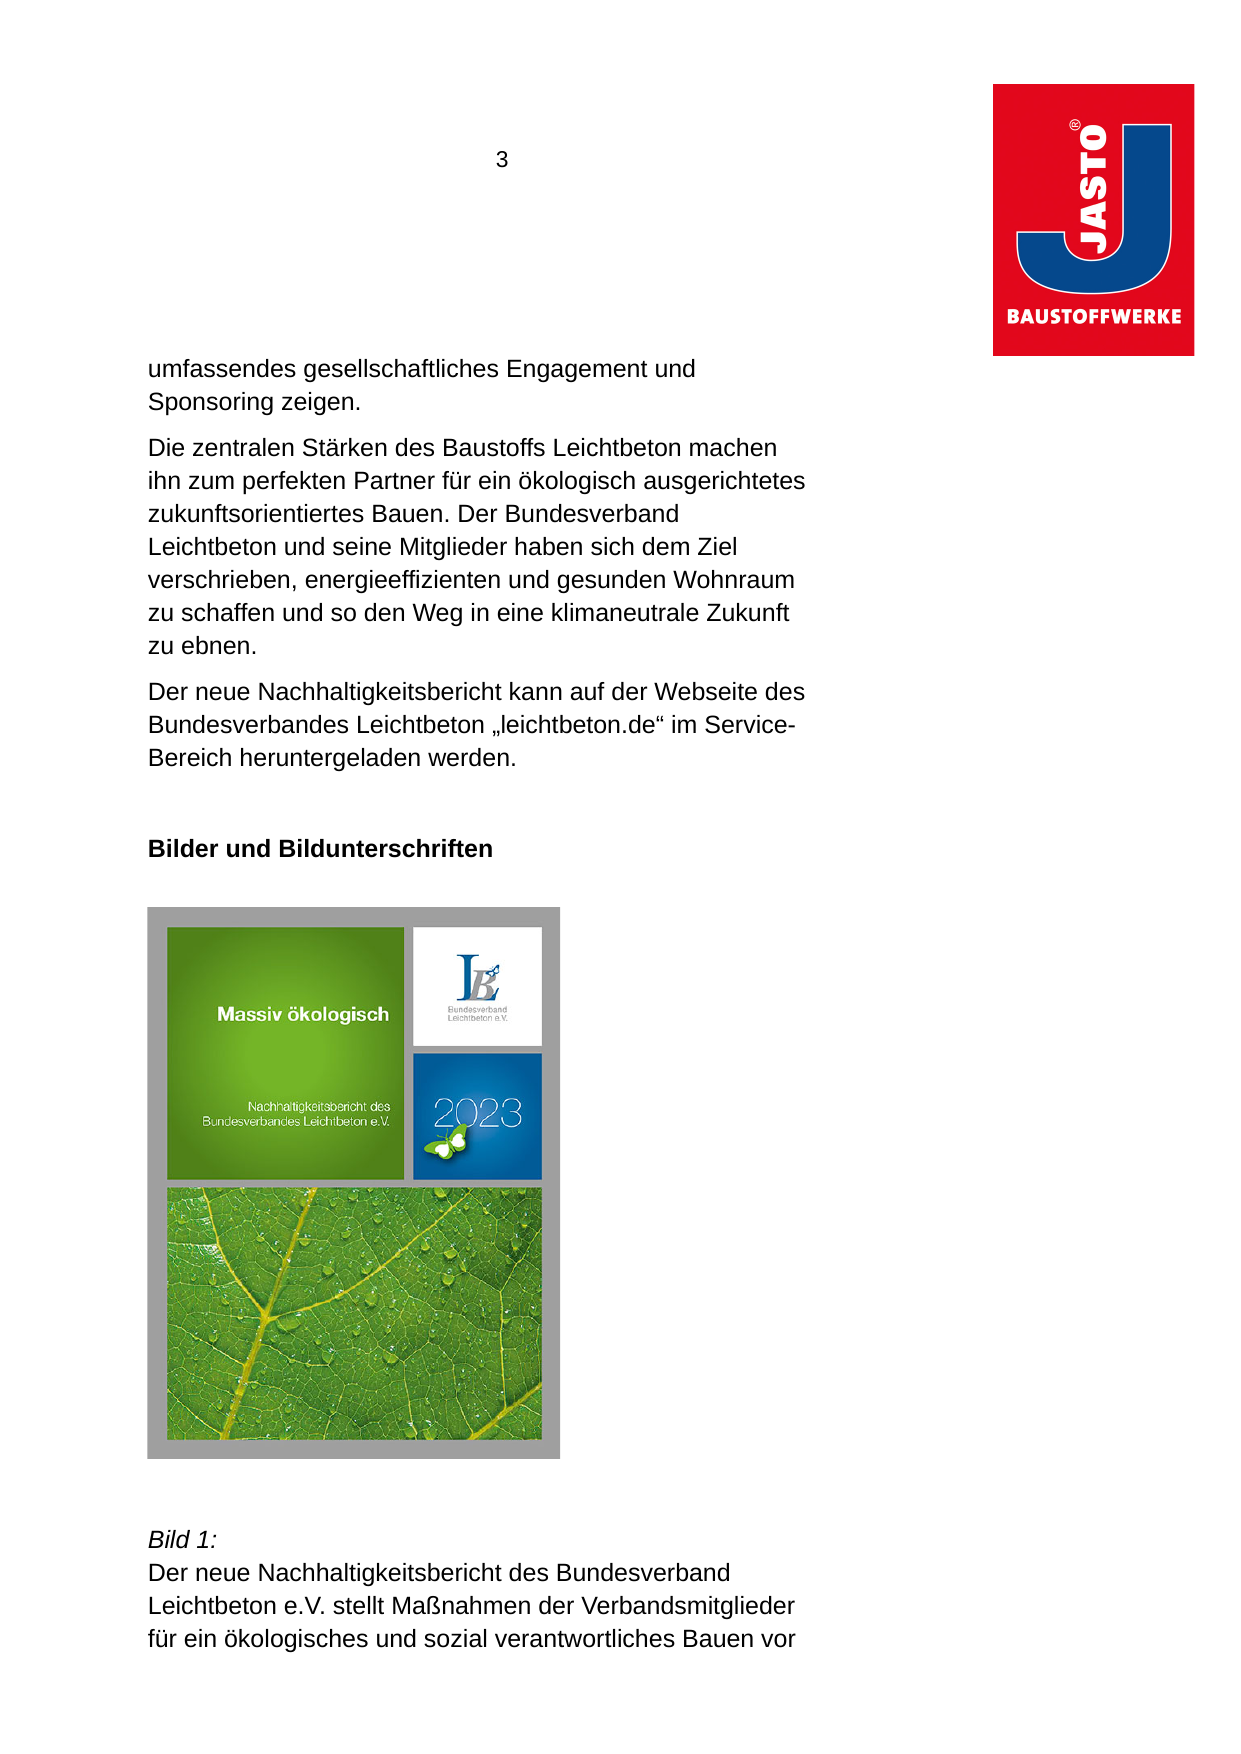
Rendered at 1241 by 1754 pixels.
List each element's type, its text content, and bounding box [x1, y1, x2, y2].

text Bild 1: Der neue Nachhaltigkeitsbericht des Bundesverband Leichtbeton e.V. stellt Maßnahmen der Verbandsmitglieder für ein ökologisches und sozial verantwortliches Bauen vor [148, 1525, 812, 1653]
text Der neue Nachhaltigkeitsbericht kann auf der Webseite des Bundesverbandes Leichtbeton „leichtbeton.de“ im Service-Bereich heruntergeladen werden. [148, 677, 812, 771]
picture [993, 84, 1195, 356]
text Die zentralen Stärken des Baustoffs Leichtbeton machen ihn zum perfekten Partner für ein ökologisch ausgerichtetes zukunftsorientiertes Bauen. Der Bundesverband Leichtbeton und seine Mitglieder haben sich dem Ziel verschrieben, energieeffizienten und gesunden Wohnraum zu schaffen und so den Weg in eine klimaneutrale Zukunft zu ebnen. [148, 433, 812, 660]
text Bilder und Bildunterschriften [148, 834, 812, 862]
picture [147, 907, 561, 1459]
